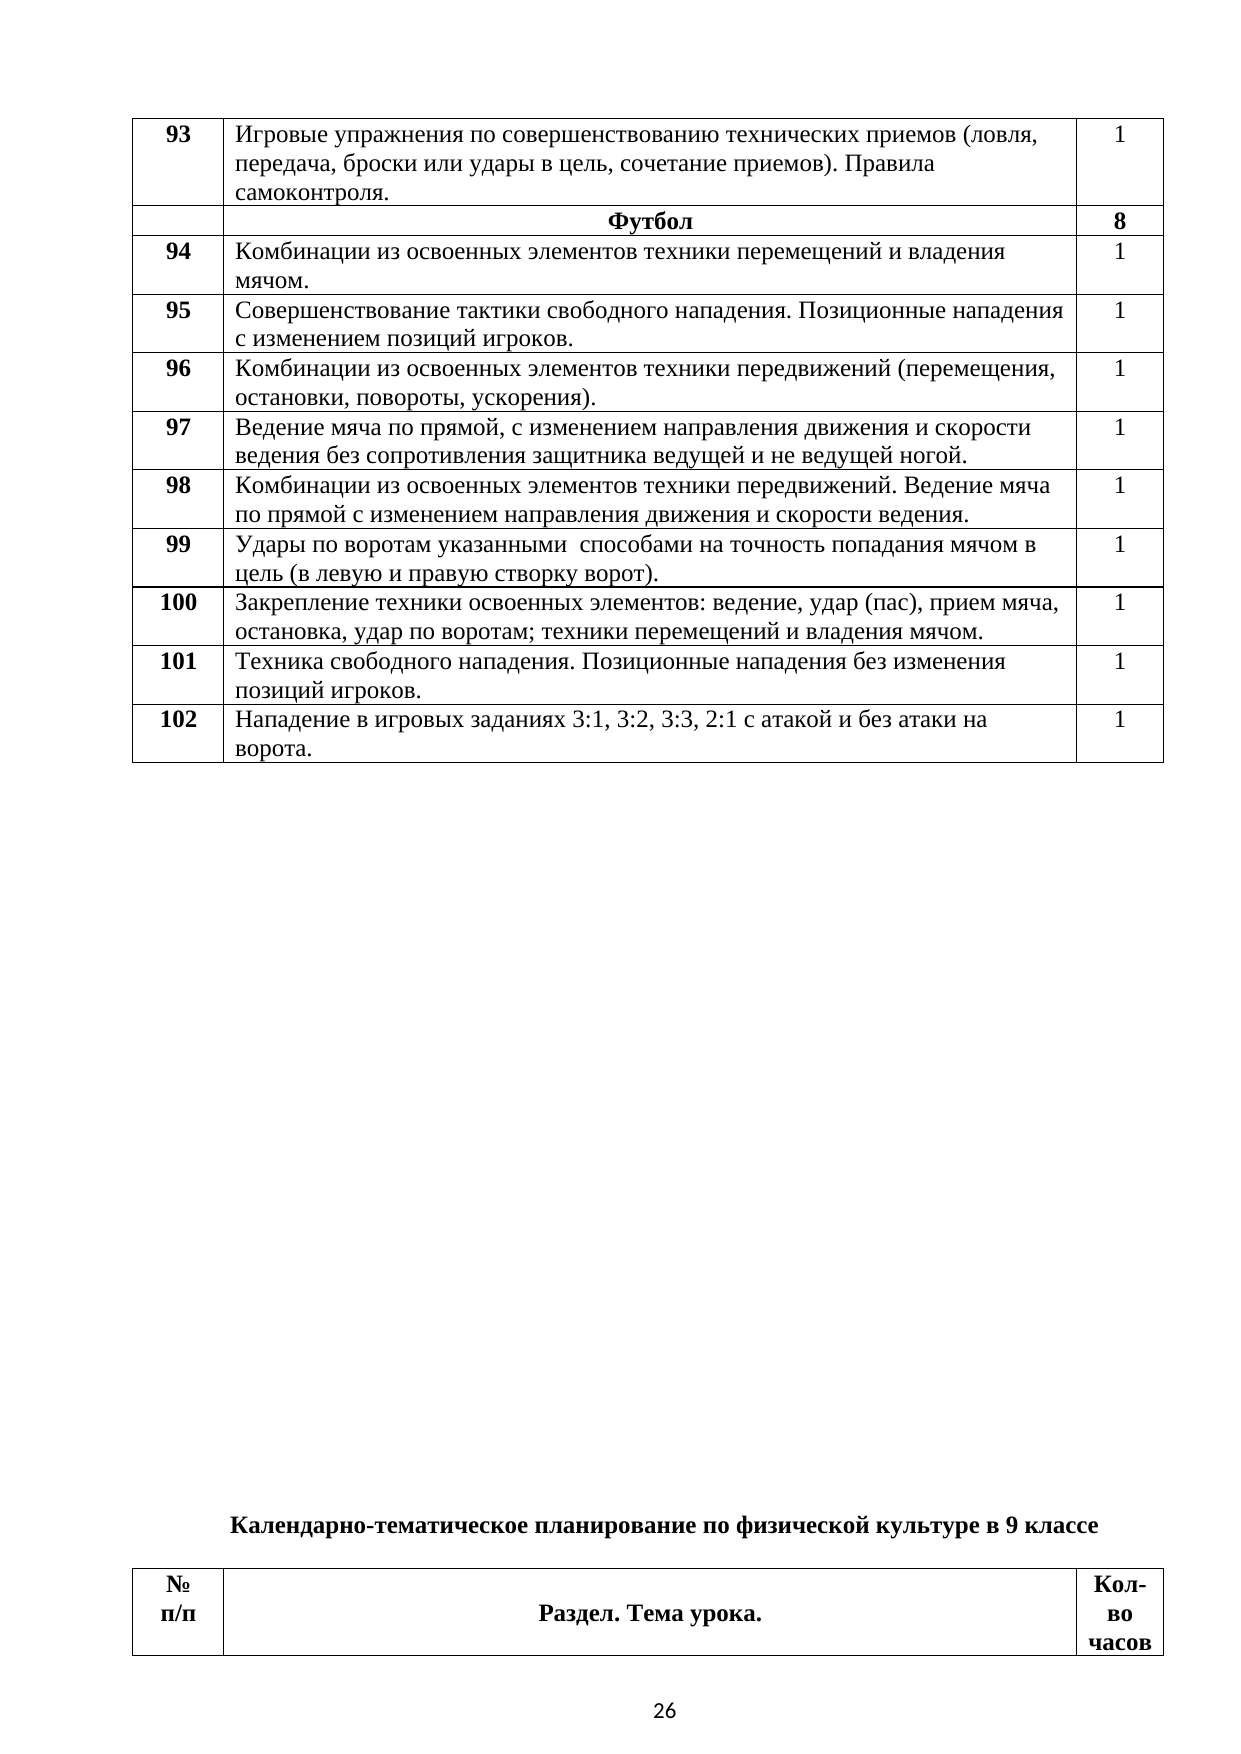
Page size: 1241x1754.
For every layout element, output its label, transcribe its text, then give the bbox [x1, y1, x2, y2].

table_header Раздел. Тема урока. [224, 1569, 1076, 1655]
table_cell Футбол [224, 206, 1076, 235]
table_cell 95 [133, 295, 223, 352]
table_cell Ведение мяча по прямой, с изменением направления движения и скорости ведения без сопротивления защитника ведущей и не ведущей ногой. [224, 412, 1076, 469]
table_cell Удары по воротам указанными способами на точность попадания мячом в цель (в левую и правую створку ворот). [224, 529, 1076, 586]
table_cell Комбинации из освоенных элементов техники передвижений (перемещения, остановки, повороты, ускорения). [224, 353, 1076, 411]
table_cell [133, 206, 223, 235]
table_cell 93 [133, 119, 223, 205]
table_cell Игровые упражнения по совершенствованию технических приемов (ловля, передача, броски или удары в цель, сочетание приемов). Правила самоконтроля. [224, 119, 1076, 205]
table_cell Закрепление техники освоенных элементов: ведение, удар (пас), прием мяча, остановка, удар по воротам; техники перемещений и владения мячом. [224, 588, 1076, 645]
table_cell 1 [1077, 412, 1163, 469]
table_cell Комбинации из освоенных элементов техники передвижений. Ведение мяча по прямой с изменением направления движения и скорости ведения. [224, 470, 1076, 528]
table_header Кол-во часов [1077, 1569, 1163, 1655]
table_cell Комбинации из освоенных элементов техники перемещений и владения мячом. [224, 236, 1076, 294]
table_cell 1 [1077, 705, 1163, 762]
table_cell 1 [1077, 646, 1163, 703]
table_cell 100 [133, 588, 223, 645]
table_cell 98 [133, 470, 223, 528]
table_cell 101 [133, 646, 223, 703]
table_cell 1 [1077, 295, 1163, 352]
table_cell 1 [1077, 529, 1163, 586]
table_cell 1 [1077, 588, 1163, 645]
table_cell 94 [133, 236, 223, 294]
table_cell 1 [1077, 119, 1163, 205]
table_header № п/п [133, 1569, 223, 1655]
text Календарно-тематическое планирование по физической культуре в 9 классе [177, 1511, 1152, 1539]
table_cell Техника свободного нападения. Позиционные нападения без изменения позиций игроков. [224, 646, 1076, 703]
table_cell 102 [133, 705, 223, 762]
table_cell 96 [133, 353, 223, 411]
table_cell Нападение в игровых заданиях 3:1, 3:2, 3:3, 2:1 с атакой и без атаки на ворота. [224, 705, 1076, 762]
table_cell 8 [1077, 206, 1163, 235]
table_cell 97 [133, 412, 223, 469]
table_cell 1 [1077, 236, 1163, 294]
table_cell 99 [133, 529, 223, 586]
table_cell Совершенствование тактики свободного нападения. Позиционные нападения с изменением позиций игроков. [224, 295, 1076, 352]
table_cell 1 [1077, 353, 1163, 411]
table_cell 1 [1077, 470, 1163, 528]
